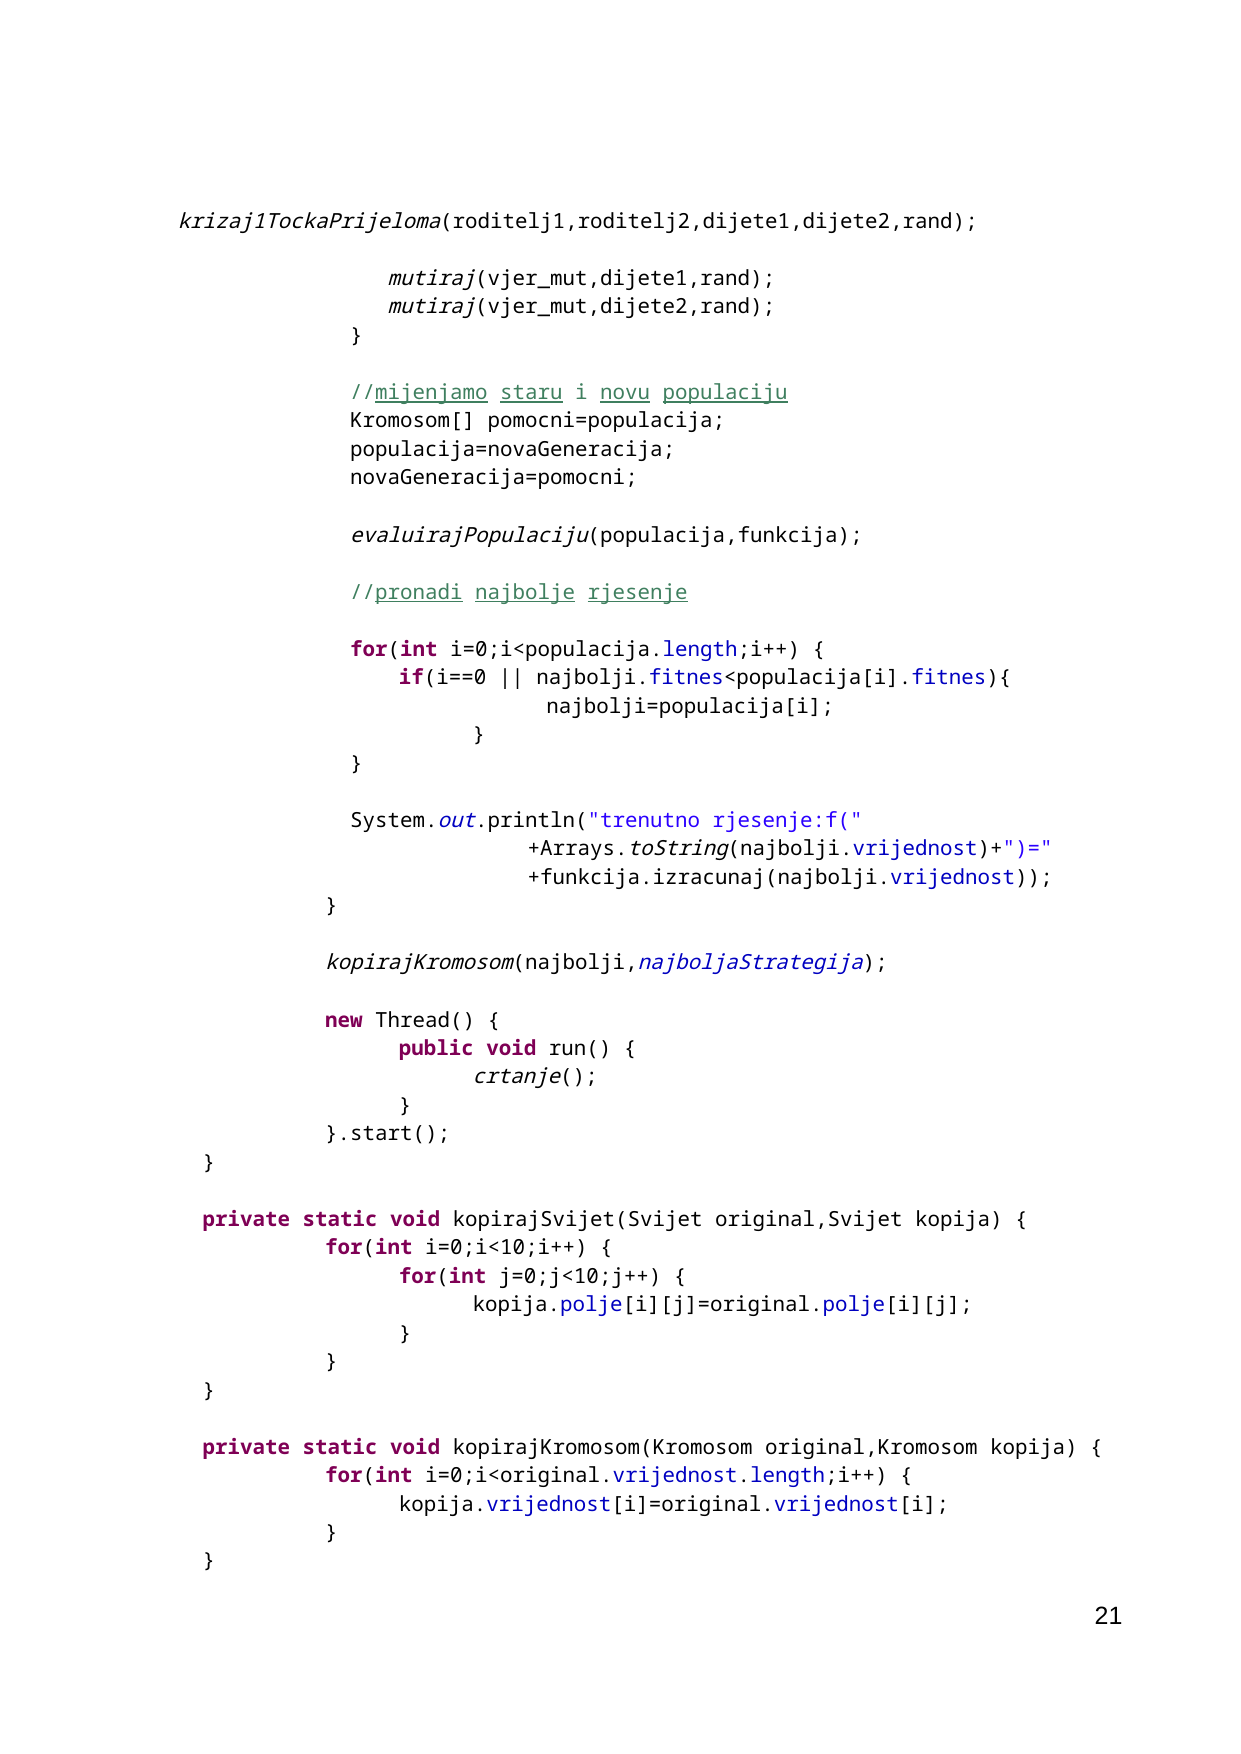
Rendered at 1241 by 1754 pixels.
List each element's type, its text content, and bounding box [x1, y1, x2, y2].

text mutiraj(vjer_mut,dijete1,rand); [177, 263, 1122, 292]
text +funkcija.izracunaj(najbolji.vrijednost)); [177, 862, 1122, 890]
text for(int i=0;i<original.vrijednost.length;i++) { [177, 1460, 1122, 1489]
text evaluirajPopulaciju(populacija,funkcija); [177, 520, 1122, 548]
text private static void kopirajKromosom(Kromosom original,Kromosom kopija) { [177, 1432, 1122, 1460]
text najbolji=populacija[i]; [177, 691, 1122, 719]
text populacija=novaGeneracija; [177, 434, 1122, 462]
text kopirajKromosom(najbolji,najboljaStrategija); [177, 947, 1122, 976]
text //pronadi najbolje rjesenje [177, 577, 1122, 605]
text } [177, 1517, 1122, 1546]
text new Thread() { [177, 1005, 1122, 1033]
text for(int i=0;i<populacija.length;i++) { [177, 634, 1122, 662]
text } [177, 1346, 1122, 1375]
text Kromosom[] pomocni=populacija; [177, 406, 1122, 434]
text krizaj1TockaPrijeloma(roditelj1,roditelj2,dijete1,dijete2,rand); [177, 177, 1122, 234]
text System.out.println("trenutno rjesenje:f(" [177, 805, 1122, 833]
text } [177, 1375, 1122, 1403]
text } [177, 890, 1122, 919]
text for(int j=0;j<10;j++) { [177, 1261, 1122, 1289]
text +Arrays.toString(najbolji.vrijednost)+")=" [177, 833, 1122, 862]
text crtanje(); [177, 1062, 1122, 1090]
text }.start(); [177, 1118, 1122, 1147]
text } [177, 719, 1122, 748]
text novaGeneracija=pomocni; [177, 462, 1122, 491]
text private static void kopirajSvijet(Svijet original,Svijet kopija) { [177, 1204, 1122, 1232]
text } [177, 748, 1122, 776]
text //mijenjamo staru i novu populaciju [177, 377, 1122, 406]
text } [177, 1090, 1122, 1118]
text kopija.polje[i][j]=original.polje[i][j]; [177, 1289, 1122, 1318]
text } [177, 1318, 1122, 1346]
text } [177, 1546, 1122, 1574]
text } [177, 1147, 1122, 1175]
text } [177, 320, 1122, 348]
text public void run() { [177, 1033, 1122, 1062]
text if(i==0 || najbolji.fitnes<populacija[i].fitnes){ [177, 662, 1122, 691]
text for(int i=0;i<10;i++) { [177, 1232, 1122, 1261]
text mutiraj(vjer_mut,dijete2,rand); [177, 292, 1122, 320]
text kopija.vrijednost[i]=original.vrijednost[i]; [177, 1489, 1122, 1517]
